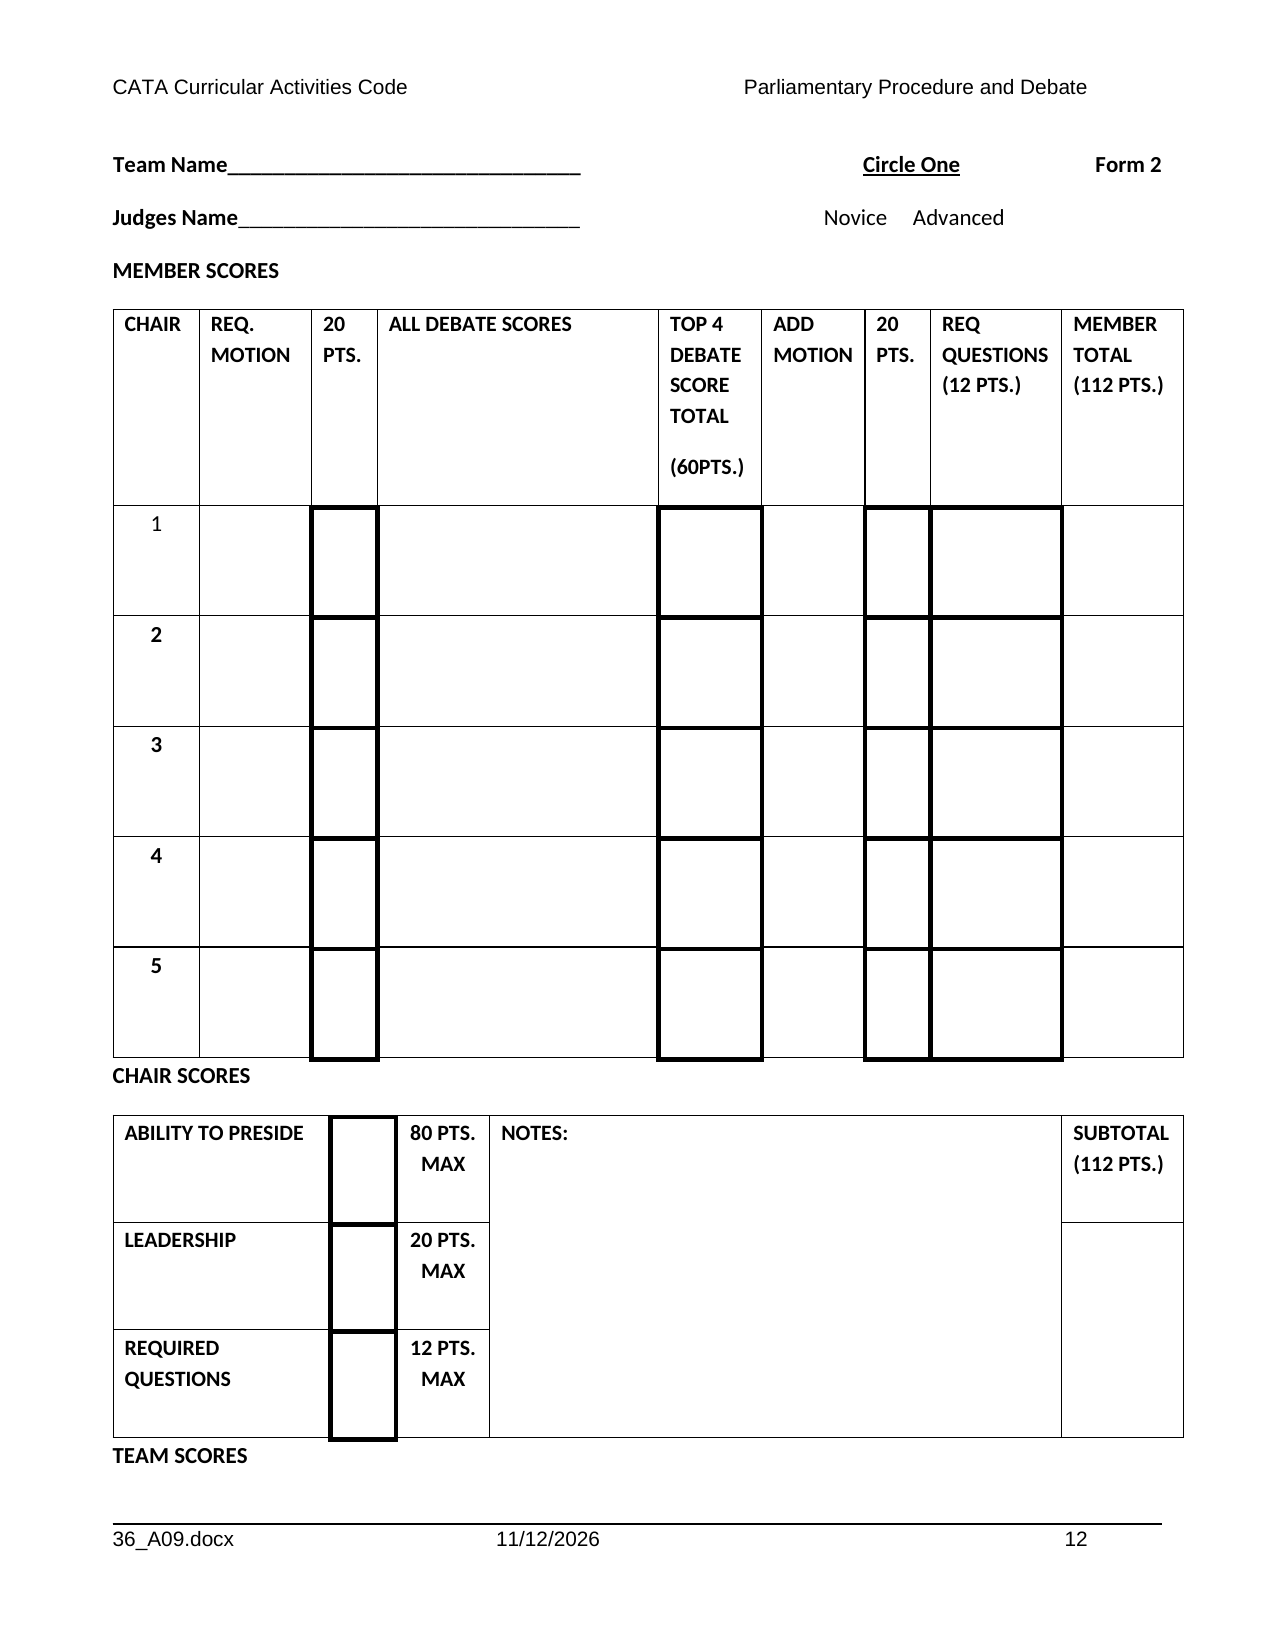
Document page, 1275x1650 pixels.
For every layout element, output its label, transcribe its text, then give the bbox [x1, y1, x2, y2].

table_cell [867, 951, 928, 1057]
table_cell [867, 730, 928, 836]
table_cell [933, 620, 1060, 726]
table_cell [661, 951, 760, 1057]
table_cell 1 [114, 506, 199, 615]
table_cell [200, 506, 309, 615]
text TEAM SCORES [112, 1441, 1162, 1469]
table_cell [380, 616, 656, 726]
table_header SUBTOTAL (112 PTS.) [1062, 1116, 1183, 1222]
table_cell [1064, 506, 1183, 615]
table_cell [200, 727, 309, 836]
table_cell [933, 841, 1060, 946]
table_cell [200, 616, 309, 726]
table_cell 5 [114, 948, 199, 1057]
table_cell 4 [114, 837, 199, 946]
text CHAIR SCORES [112, 1062, 1162, 1089]
table_cell 20 PTS. MAX [398, 1223, 489, 1329]
table_cell [661, 620, 760, 726]
table_header 80 PTS. MAX [398, 1116, 489, 1222]
table_header 20 PTS. [866, 310, 930, 505]
table_header REQ QUESTIONS (12 PTS.) [931, 310, 1061, 505]
table_cell [661, 730, 760, 836]
table_cell 3 [114, 727, 199, 836]
table_cell [314, 510, 375, 615]
table_cell [380, 837, 656, 946]
table_cell [314, 841, 375, 946]
table_cell [867, 620, 928, 726]
table_header 20 PTS. [312, 310, 377, 505]
table_cell [200, 837, 309, 946]
table_cell [1064, 837, 1183, 946]
table_cell REQUIRED QUESTIONS [114, 1330, 328, 1437]
table_cell [933, 730, 1060, 836]
table_cell [764, 727, 863, 836]
table_header ABILITY TO PRESIDE [114, 1116, 328, 1222]
table_cell [764, 948, 863, 1057]
text Team Name_______________________________ Circle One Form 2 [112, 150, 1162, 178]
table_cell LEADERSHIP [114, 1223, 328, 1329]
table_cell [380, 948, 656, 1057]
table_cell [764, 506, 863, 615]
table_header ALL DEBATE SCORES [378, 310, 658, 505]
table_cell [1064, 616, 1183, 726]
table_cell [867, 510, 928, 615]
table_cell [764, 837, 863, 946]
table_cell [764, 616, 863, 726]
table_header CHAIR [114, 310, 199, 505]
table_header REQ. MOTION [200, 310, 311, 505]
table_cell [314, 730, 375, 836]
table_cell 2 [114, 616, 199, 726]
table_cell [1064, 727, 1183, 836]
table_header NOTES: [490, 1116, 1061, 1437]
table_cell [200, 948, 309, 1057]
table_cell [933, 510, 1060, 615]
table_cell [380, 727, 656, 836]
text Judges Name______________________________ Novice Advanced [112, 203, 1162, 231]
table_header [333, 1119, 394, 1222]
table_header ADD MOTION [762, 310, 864, 505]
table_cell [1064, 948, 1183, 1057]
table_cell [333, 1227, 394, 1329]
table_cell [661, 510, 760, 615]
table_cell [333, 1334, 394, 1437]
text MEMBER SCORES [112, 256, 1162, 284]
table_header TOP 4 DEBATE SCORE TOTAL (60PTS.) [659, 310, 761, 505]
table_cell [314, 951, 375, 1057]
table_cell [933, 951, 1060, 1057]
table_header MEMBER TOTAL (112 PTS.) [1062, 310, 1183, 505]
table_cell 12 PTS. MAX [398, 1330, 489, 1437]
table_cell [1062, 1223, 1183, 1437]
table_cell [314, 620, 375, 726]
table_cell [380, 506, 656, 615]
table_cell [867, 841, 928, 946]
table_cell [661, 841, 760, 946]
